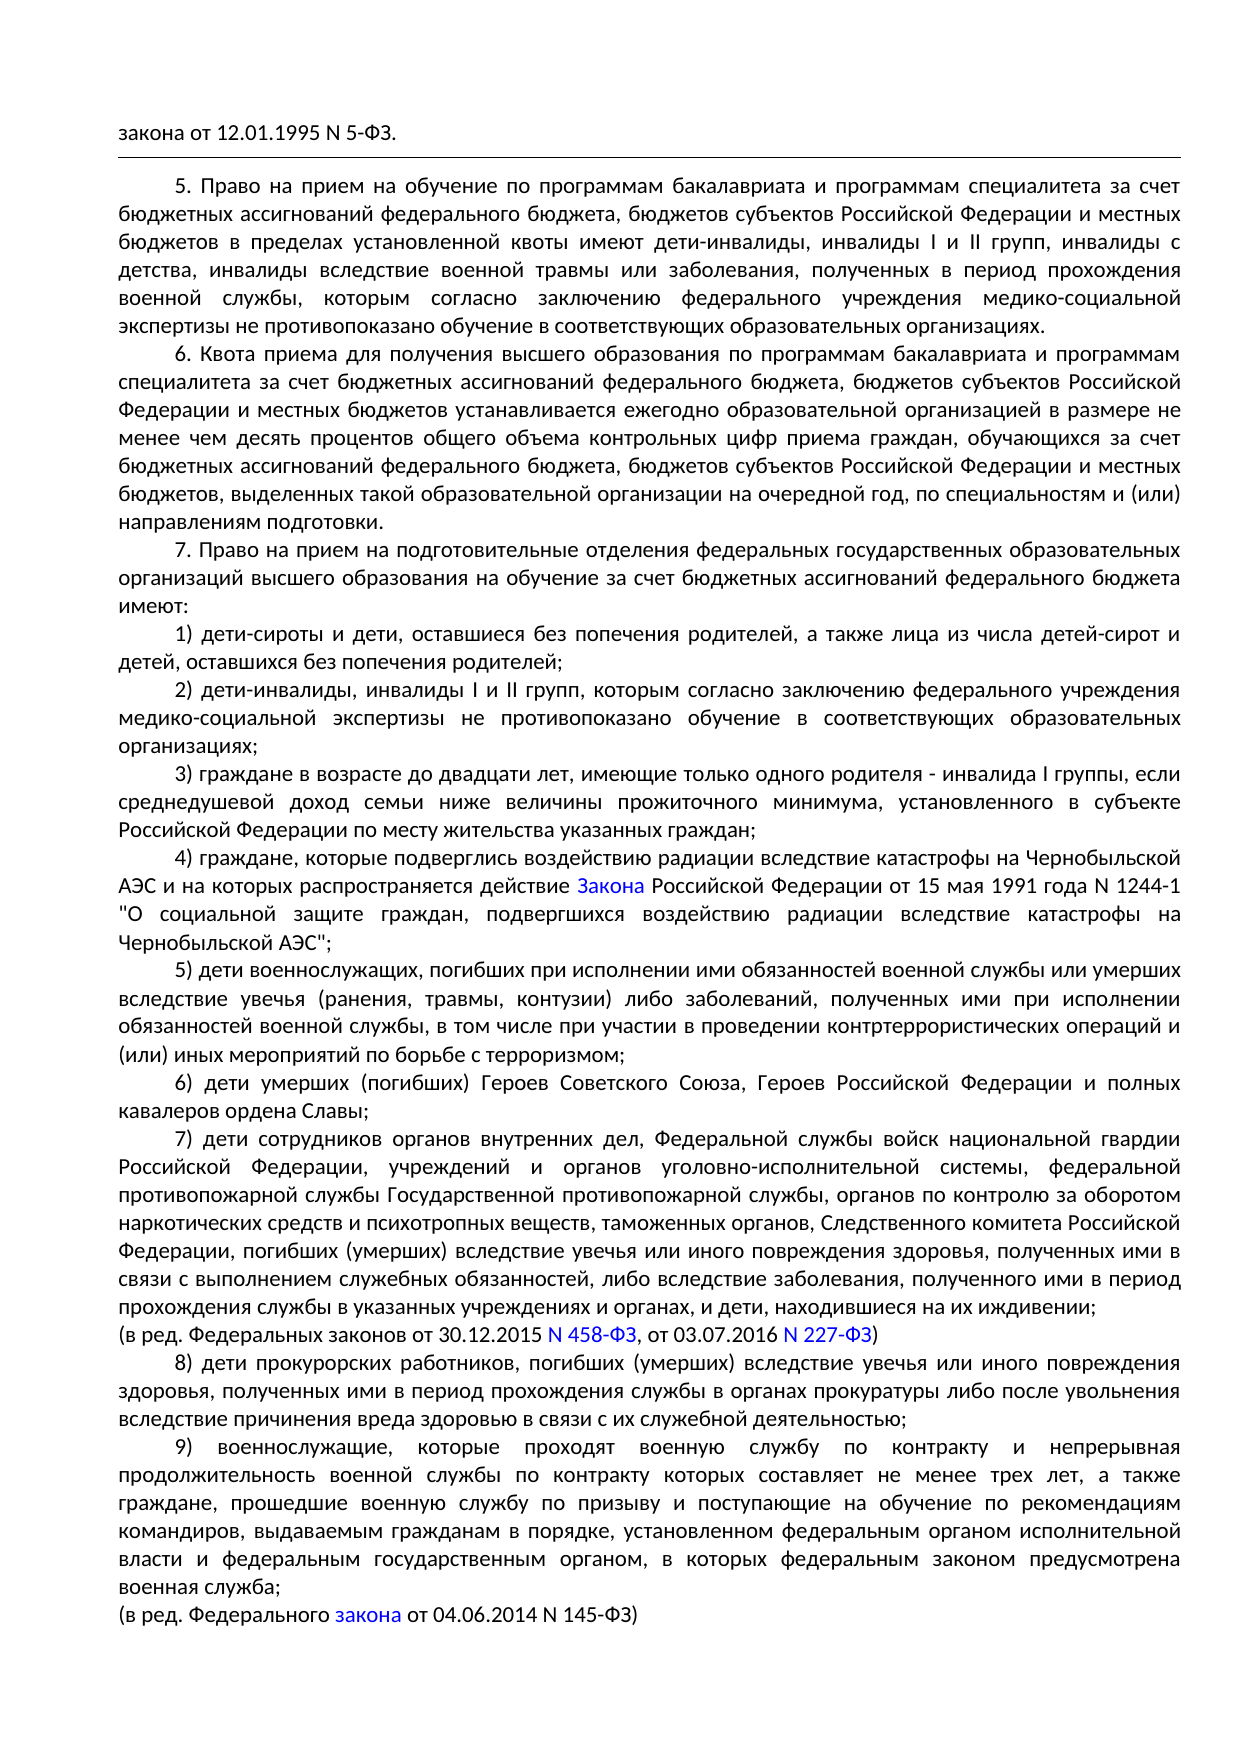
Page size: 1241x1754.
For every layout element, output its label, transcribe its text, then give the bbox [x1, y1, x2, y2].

text 6) дети умерших (погибших) Героев Советского Союза, Героев Российской Федерации и полных кавалеров ордена Славы; [118, 1068, 1181, 1124]
text (в ред. Федеральных законов от 30.12.2015 N 458-ФЗ, от 03.07.2016 N 227-ФЗ) [118, 1320, 1181, 1348]
text 3) граждане в возрасте до двадцати лет, имеющие только одного родителя - инвалида I группы, если среднедушевой доход семьи ниже величины прожиточного минимума, установленного в субъекте Российской Федерации по месту жительства указанных граждан; [118, 759, 1181, 843]
text 5. Право на прием на обучение по программам бакалавриата и программам специалитета за счет бюджетных ассигнований федерального бюджета, бюджетов субъектов Российской Федерации и местных бюджетов в пределах установленной квоты имеют дети-инвалиды, инвалиды I и II групп, инвалиды с детства, инвалиды вследствие военной травмы или заболевания, полученных в период прохождения военной службы, которым согласно заключению федерального учреждения медико-социальной экспертизы не противопоказано обучение в соответствующих образовательных организациях. [118, 171, 1181, 339]
text 8) дети прокурорских работников, погибших (умерших) вследствие увечья или иного повреждения здоровья, полученных ими в период прохождения службы в органах прокуратуры либо после увольнения вследствие причинения вреда здоровью в связи с их служебной деятельностью; [118, 1348, 1181, 1432]
text 9) военнослужащие, которые проходят военную службу по контракту и непрерывная продолжительность военной службы по контракту которых составляет не менее трех лет, а также граждане, прошедшие военную службу по призыву и поступающие на обучение по рекомендациям командиров, выдаваемым гражданам в порядке, установленном федеральным органом исполнительной власти и федеральным государственным органом, в которых федеральным законом предусмотрена военная служба; [118, 1432, 1181, 1600]
text 4) граждане, которые подверглись воздействию радиации вследствие катастрофы на Чернобыльской АЭС и на которых распространяется действие Закона Российской Федерации от 15 мая 1991 года N 1244-1 "О социальной защите граждан, подвергшихся воздействию радиации вследствие катастрофы на Чернобыльской АЭС"; [118, 843, 1181, 956]
text 1) дети-сироты и дети, оставшиеся без попечения родителей, а также лица из числа детей-сирот и детей, оставшихся без попечения родителей; [118, 619, 1181, 675]
text 6. Квота приема для получения высшего образования по программам бакалавриата и программам специалитета за счет бюджетных ассигнований федерального бюджета, бюджетов субъектов Российской Федерации и местных бюджетов устанавливается ежегодно образовательной организацией в размере не менее чем десять процентов общего объема контрольных цифр приема граждан, обучающихся за счет бюджетных ассигнований федерального бюджета, бюджетов субъектов Российской Федерации и местных бюджетов, выделенных такой образовательной организации на очередной год, по специальностям и (или) направлениям подготовки. [118, 339, 1181, 535]
text 5) дети военнослужащих, погибших при исполнении ими обязанностей военной службы или умерших вследствие увечья (ранения, травмы, контузии) либо заболеваний, полученных ими при исполнении обязанностей военной службы, в том числе при участии в проведении контртеррористических операций и (или) иных мероприятий по борьбе с терроризмом; [118, 956, 1181, 1068]
text 7) дети сотрудников органов внутренних дел, Федеральной службы войск национальной гвардии Российской Федерации, учреждений и органов уголовно-исполнительной системы, федеральной противопожарной службы Государственной противопожарной службы, органов по контролю за оборотом наркотических средств и психотропных веществ, таможенных органов, Следственного комитета Российской Федерации, погибших (умерших) вследствие увечья или иного повреждения здоровья, полученных ими в связи с выполнением служебных обязанностей, либо вследствие заболевания, полученного ими в период прохождения службы в указанных учреждениях и органах, и дети, находившиеся на их иждивении; [118, 1124, 1181, 1320]
text (в ред. Федерального закона от 04.06.2014 N 145-ФЗ) [118, 1600, 1181, 1628]
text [118, 118, 1181, 146]
text 7. Право на прием на подготовительные отделения федеральных государственных образовательных организаций высшего образования на обучение за счет бюджетных ассигнований федерального бюджета имеют: [118, 535, 1181, 619]
text 2) дети-инвалиды, инвалиды I и II групп, которым согласно заключению федерального учреждения медико-социальной экспертизы не противопоказано обучение в соответствующих образовательных организациях; [118, 675, 1181, 759]
